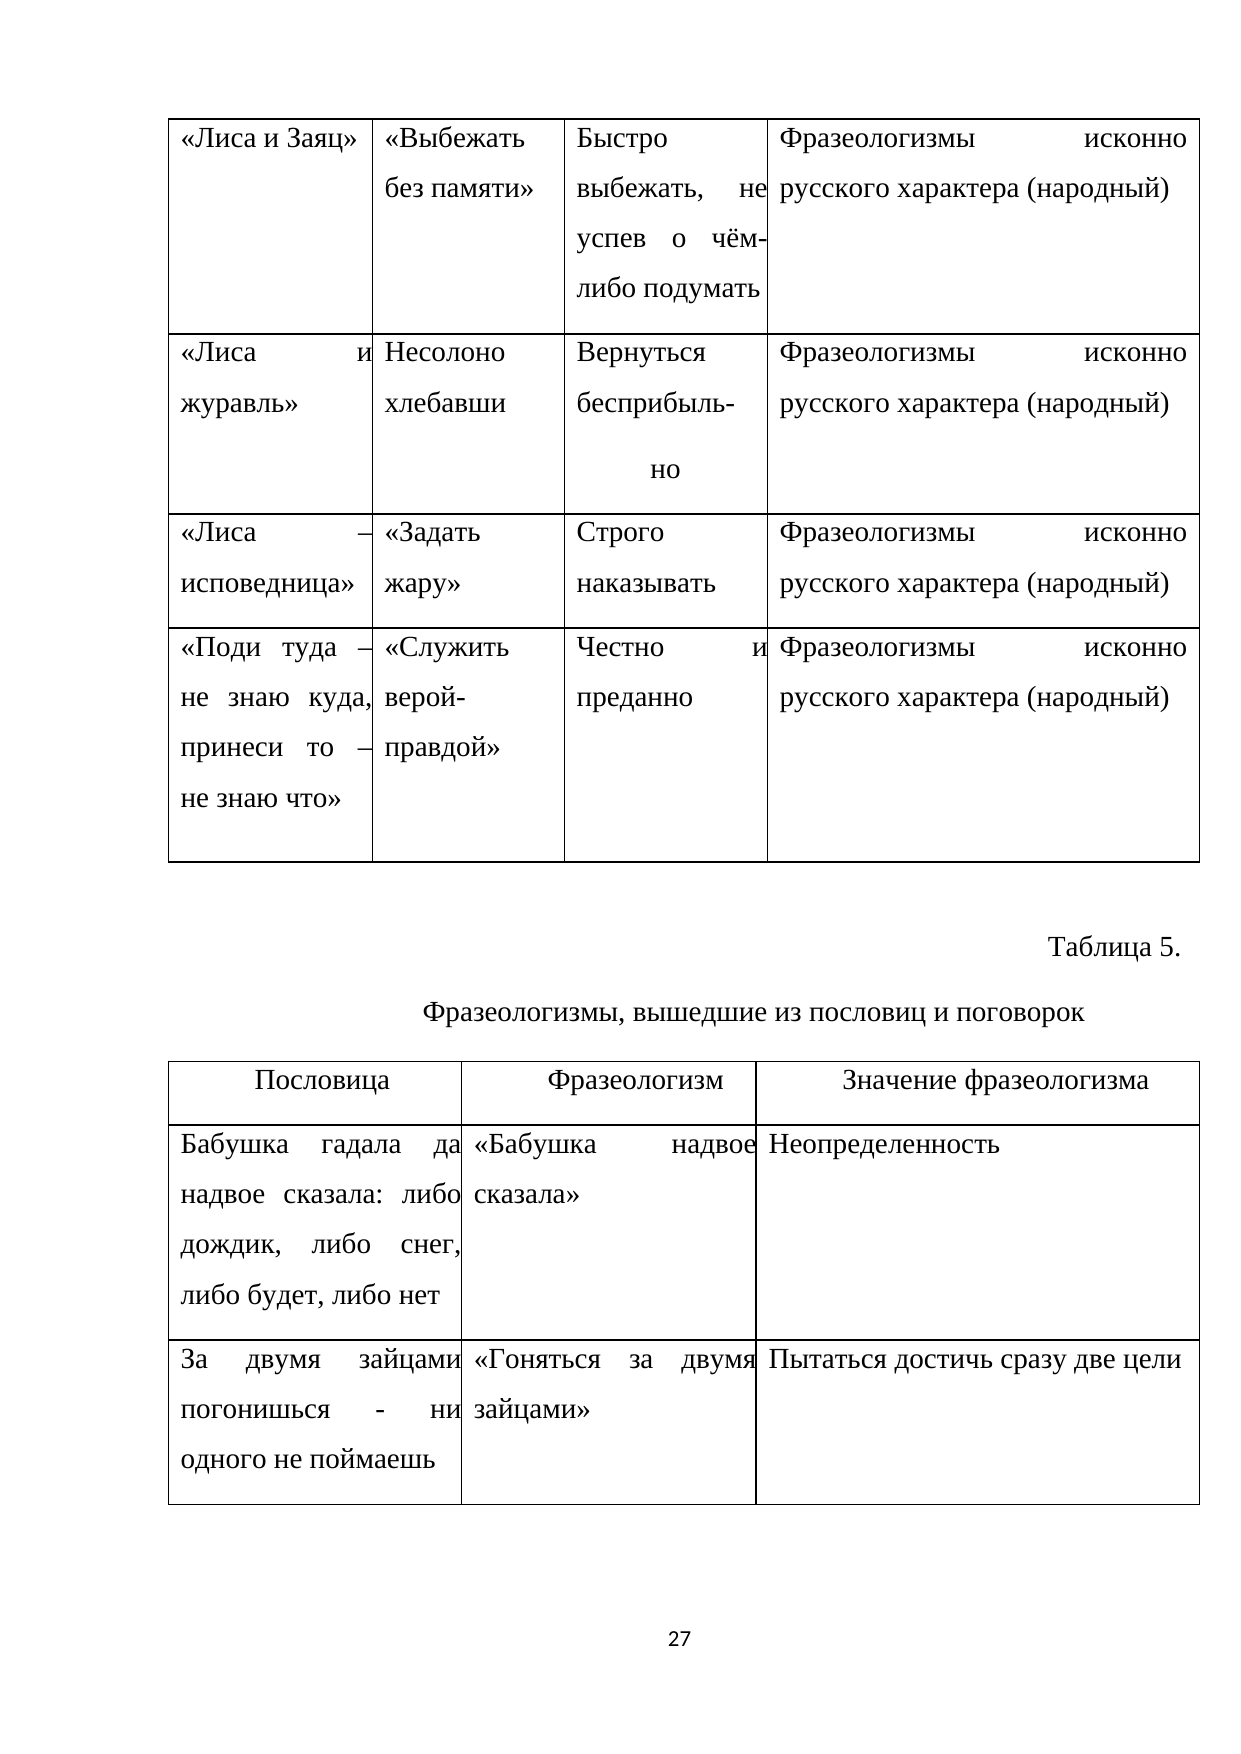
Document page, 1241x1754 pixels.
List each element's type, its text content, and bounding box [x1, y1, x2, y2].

table_cell За двумя зайцами погонишься - ни одного не поймаешь [169, 1341, 461, 1504]
table_header Фразеологизм [462, 1062, 755, 1124]
table_cell Неопределенность [757, 1126, 1199, 1339]
table_cell «Выбежать без памяти» [373, 120, 564, 333]
table_cell «Лиса и журавль» [169, 335, 372, 513]
table_cell «Служить верой-правдой» [373, 629, 564, 861]
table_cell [768, 120, 1199, 333]
table_cell «Бабушка надвое сказала» [462, 1126, 755, 1339]
table_cell Фразеологизмы исконно русского характера (народный) [768, 515, 1199, 627]
table_cell Быстро выбежать, не успев о чём-либо подумать [565, 120, 767, 333]
table_header Значение фразеологизма [757, 1062, 1199, 1124]
table_cell Честно и преданно [565, 629, 767, 861]
table_cell «Поди туда – не знаю куда, принеси то – не знаю что» [169, 629, 372, 861]
table_cell «Гоняться за двумя зайцами» [462, 1341, 755, 1504]
table_cell «Задать жару» [373, 515, 564, 627]
table_cell Строго наказывать [565, 515, 767, 627]
table_cell «Лиса и Заяц» [169, 120, 372, 333]
table_cell Несолоно хлебавши [373, 335, 564, 513]
table_header Пословица [169, 1062, 461, 1124]
table_cell Вернуться бесприбыль- но [565, 335, 767, 513]
table_cell Фразеологизмы исконно русского характера (народный) [768, 629, 1199, 861]
text Таблица 5. [177, 929, 1181, 962]
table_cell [768, 335, 1199, 513]
table_cell «Лиса – исповедница» [169, 515, 372, 627]
table_cell Бабушка гадала да надвое сказала: либо дождик, либо снег, либо будет, либо нет [169, 1126, 461, 1339]
table_cell Пытаться достичь сразу две цели [757, 1341, 1199, 1504]
text Фразеологизмы, вышедшие из пословиц и поговорок [252, 994, 1181, 1028]
